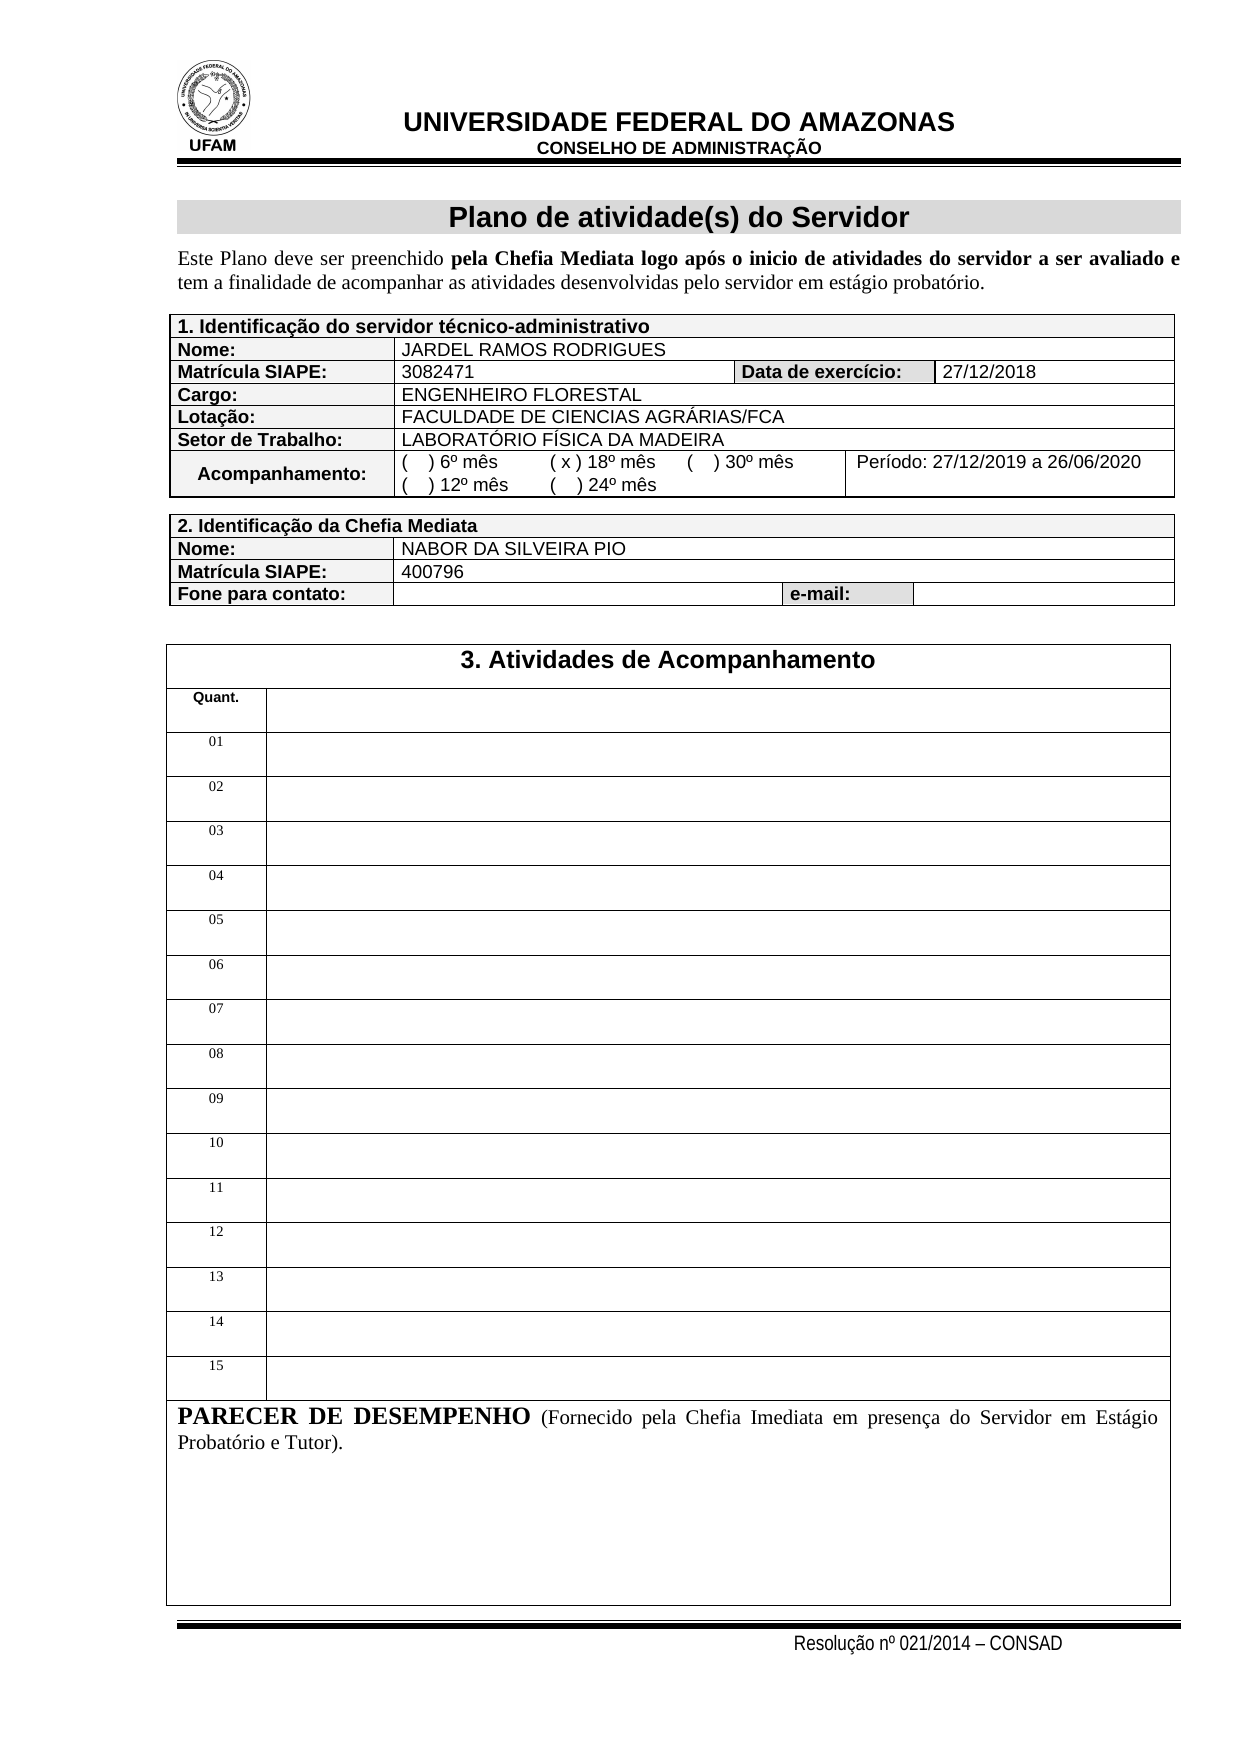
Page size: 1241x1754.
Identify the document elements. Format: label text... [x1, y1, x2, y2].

table_cell Cargo: [171, 384, 394, 405]
table_cell Nome: [171, 538, 393, 559]
table_cell 14 [167, 1312, 266, 1356]
table_cell [267, 1357, 1170, 1400]
table_cell 04 [167, 866, 266, 910]
table_cell 10 [167, 1134, 266, 1177]
text Este Plano deve ser preenchido pela Chefia Mediata logo após o inicio de atividades do servidor a ser avaliado e tem a finalidade de acompanhar as atividades desenvolvidas pelo servidor em estágio probatório. [177, 246, 1181, 294]
table_cell ( ) 6º mês ( x ) 18º mês ( ) 30º mês [395, 451, 845, 473]
table_cell 08 [167, 1045, 266, 1088]
table_cell 07 [167, 1000, 266, 1044]
table_cell Nome: [171, 338, 394, 360]
table_cell Fone para contato: [171, 583, 393, 604]
table_cell Acompanhamento: [171, 451, 394, 496]
table_cell ( ) 12º mês ( ) 24º mês [395, 473, 845, 496]
table_cell Lotação: [171, 406, 394, 428]
table_cell [267, 1268, 1170, 1311]
table_cell [267, 777, 1170, 821]
table_cell NABOR DA SILVEIRA PIO [394, 538, 1174, 559]
table_cell 05 [167, 911, 266, 954]
table_cell [267, 1045, 1170, 1088]
table_cell 400796 [394, 560, 1174, 582]
table_cell [267, 1000, 1170, 1044]
table_cell [267, 1312, 1170, 1356]
table_cell 27/12/2018 [936, 361, 1174, 382]
table_cell [394, 583, 782, 604]
table_cell [267, 911, 1170, 954]
picture [177, 60, 252, 151]
table_cell 06 [167, 956, 266, 999]
table_cell Data de exercício: [735, 361, 934, 382]
table_cell Matrícula SIAPE: [171, 560, 393, 582]
table_cell 12 [167, 1223, 266, 1267]
table_cell 13 [167, 1268, 266, 1311]
table_cell [267, 733, 1170, 776]
table_header 1. Identificação do servidor técnico-administrativo [171, 315, 1174, 337]
table_cell 3082471 [395, 361, 734, 382]
text Plano de atividade(s) do Servidor [177, 200, 1181, 234]
table_cell 03 [167, 822, 266, 865]
table_cell [267, 1134, 1170, 1177]
table_cell 15 [167, 1357, 266, 1400]
table_cell Quant. [167, 689, 266, 732]
table_cell LABORATÓRIO FÍSICA DA MADEIRA [395, 429, 1174, 450]
table_cell [267, 866, 1170, 910]
table_cell [267, 822, 1170, 865]
table_cell Matrícula SIAPE: [171, 361, 394, 382]
table_cell ENGENHEIRO FLORESTAL [395, 384, 1174, 405]
table_cell [914, 583, 1174, 604]
table_cell [267, 689, 1170, 732]
table_cell JARDEL RAMOS RODRIGUES [395, 338, 1174, 360]
table_header 2. Identificação da Chefia Mediata [171, 515, 1174, 537]
table_cell e-mail: [783, 583, 913, 604]
table_cell 02 [167, 777, 266, 821]
table_cell [267, 956, 1170, 999]
table_cell 11 [167, 1179, 266, 1222]
table_cell Setor de Trabalho: [171, 429, 394, 450]
table_cell [267, 1089, 1170, 1133]
table_cell 09 [167, 1089, 266, 1133]
table_header 3. Atividades de Acompanhamento [167, 645, 1170, 688]
table_cell [267, 1179, 1170, 1222]
table_cell 01 [167, 733, 266, 776]
table_cell [267, 1223, 1170, 1267]
table_cell FACULDADE DE CIENCIAS AGRÁRIAS/FCA [395, 406, 1174, 428]
table_cell PARECER DE DESEMPENHO (Fornecido pela Chefia Imediata em presença do Servidor em Estágio Probatório e Tutor). [167, 1401, 1170, 1605]
table_cell [846, 473, 1174, 496]
table_cell Período: 27/12/2019 a 26/06/2020 [846, 451, 1174, 473]
